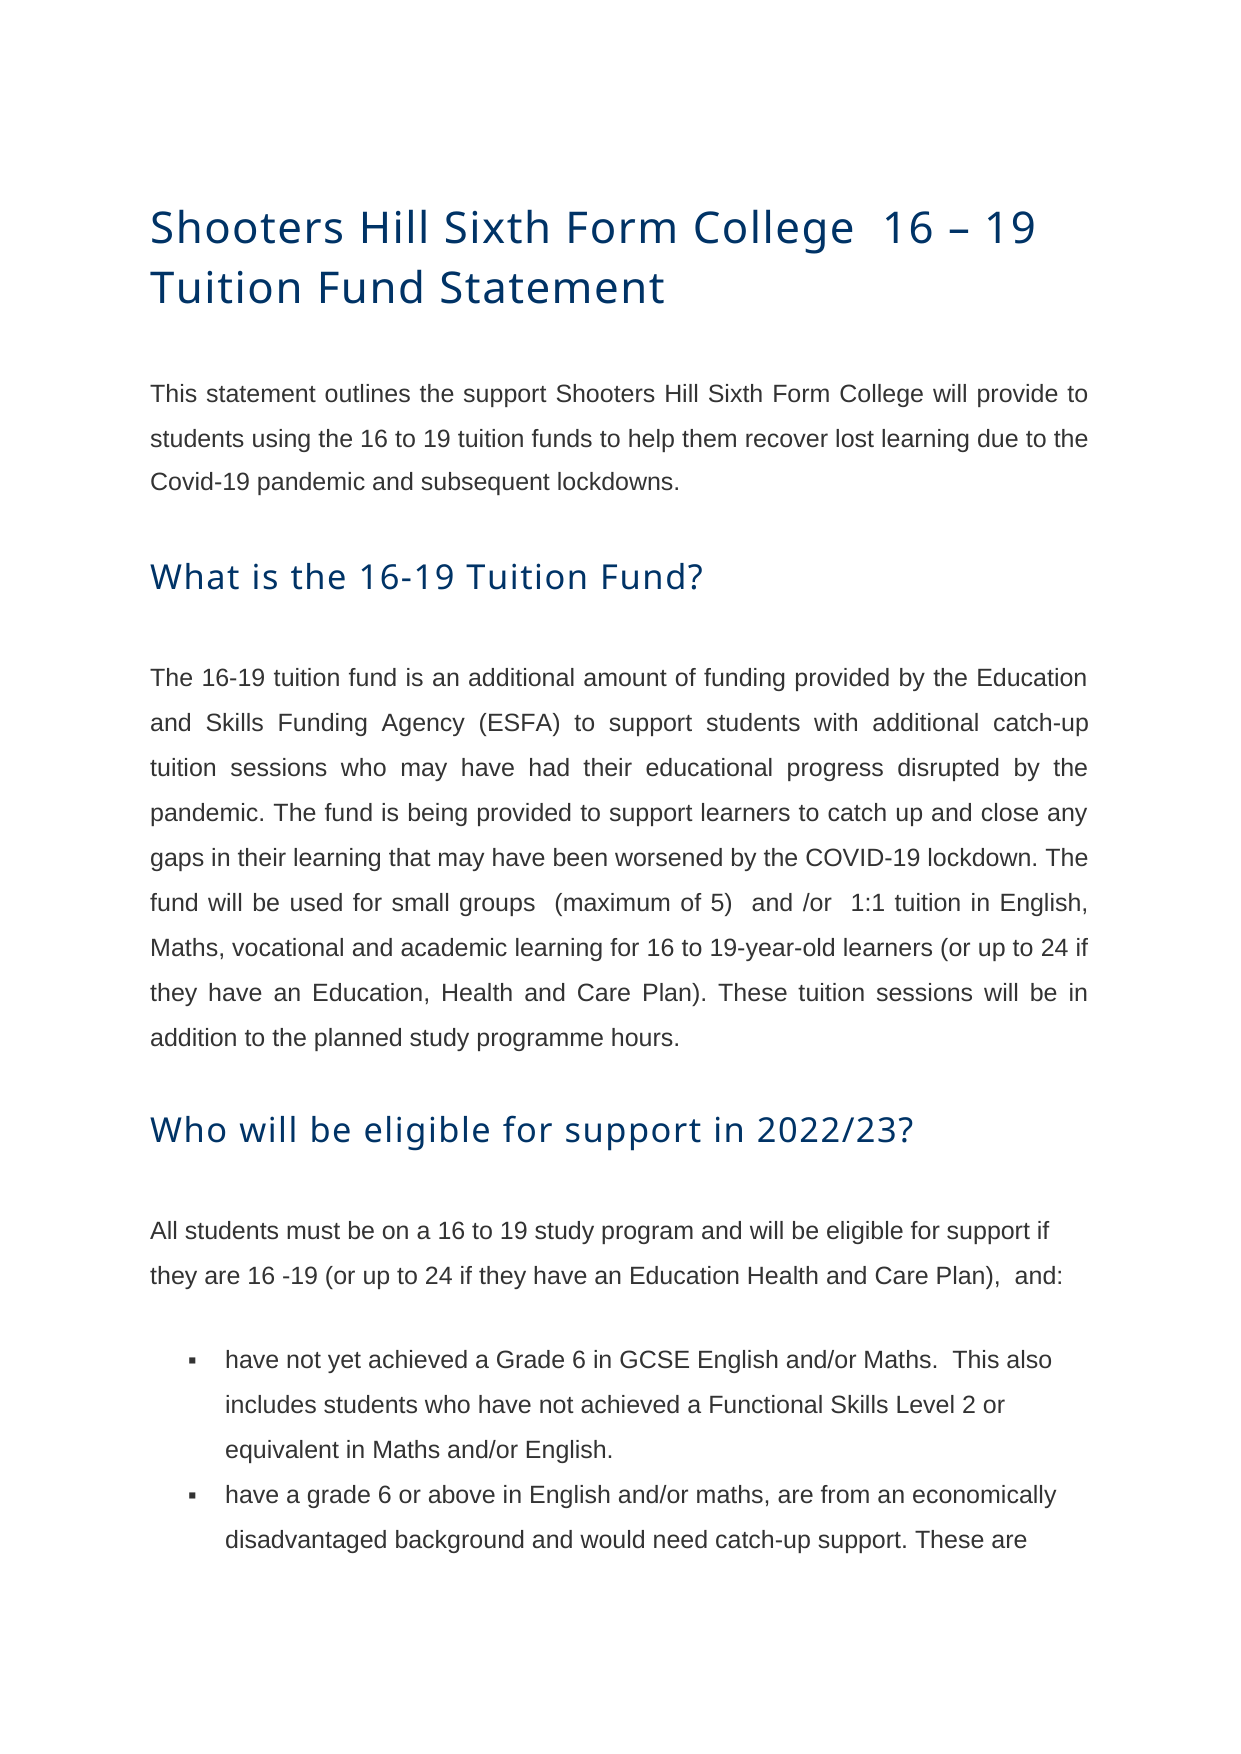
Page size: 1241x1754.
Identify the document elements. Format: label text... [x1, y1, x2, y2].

text This statement outlines the support Shooters Hill Sixth Form College will provide to students using the 16 to 19 tuition funds to help them recover lost learning due to the Covid-19 pandemic and subsequent lockdowns. [150, 363, 1090, 498]
text Who will be eligible for support in 2022/23? [150, 1098, 1090, 1153]
text Shooters Hill Sixth Form College 16 – 19 Tuition Fund Statement [150, 197, 1090, 316]
list have not yet achieved a Grade 6 in GCSE English and/or Maths. This also includes students who have not achieved a Functional Skills Level 2 or equivalent in Maths and/or English. [187, 1329, 1090, 1464]
text What is the 16-19 Tuition Fund? [150, 545, 1090, 599]
text All students must be on a 16 to 19 study program and will be eligible for support if they are 16 -19 (or up to 24 if they have an Education Health and Care Plan), and: [150, 1200, 1090, 1290]
text The 16-19 tuition fund is an additional amount of funding provided by the Education and Skills Funding Agency (ESFA) to support students with additional catch-up tuition sessions who may have had their educational progress disrupted by the pandemic. The fund is being provided to support learners to catch up and close any gaps in their learning that may have been worsened by the COVID-19 lockdown. The fund will be used for small groups (maximum of 5) and /or 1:1 tuition in English, Maths, vocational and academic learning for 16 to 19-year-old learners (or up to 24 if they have an Education, Health and Care Plan). These tuition sessions will be in addition to the planned study programme hours. [150, 646, 1090, 1051]
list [187, 1464, 1090, 1554]
